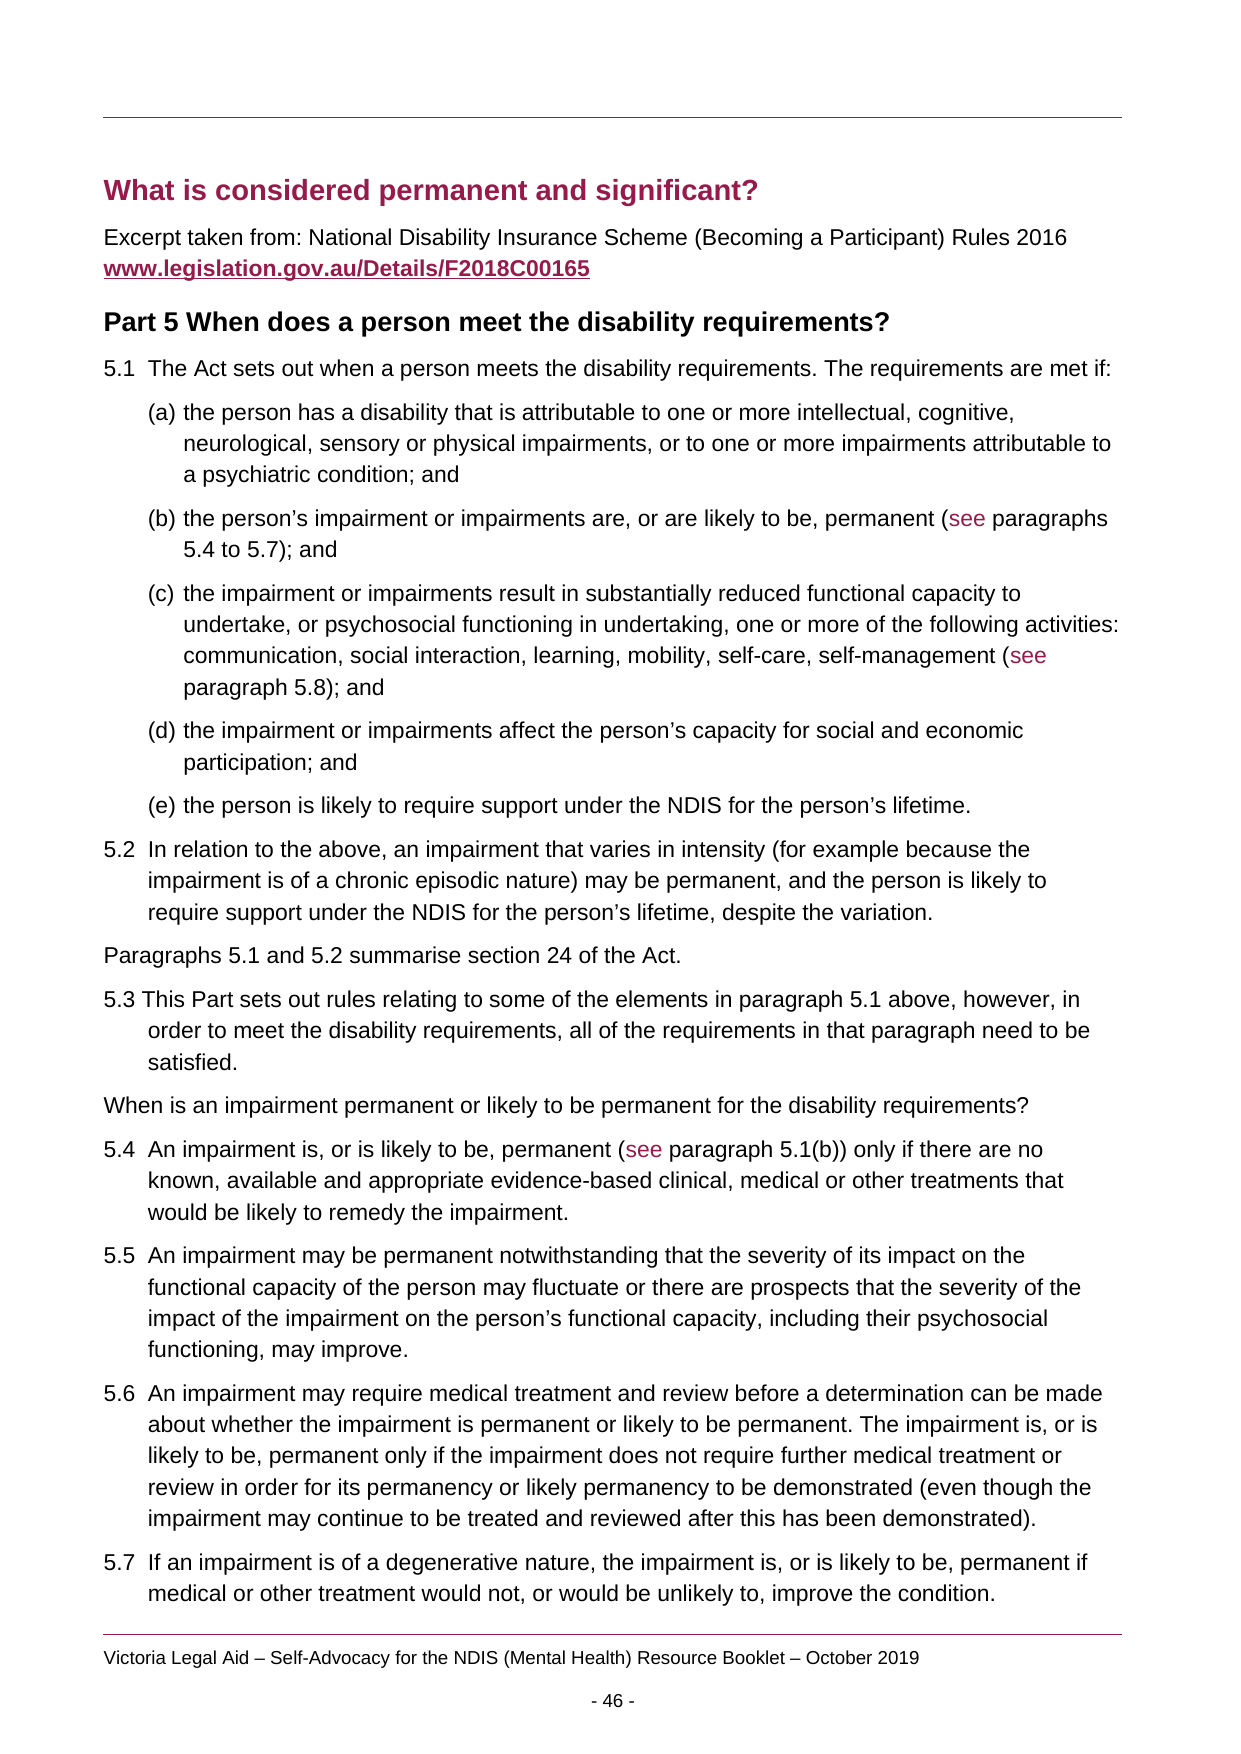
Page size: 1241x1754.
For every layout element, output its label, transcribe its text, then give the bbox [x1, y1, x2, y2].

text 5.6 An impairment may require medical treatment and review before a determination can be made about whether the impairment is permanent or likely to be permanent. The impairment is, or is likely to be, permanent only if the impairment does not require further medical treatment or review in order for its permanency or likely permanency to be demonstrated (even though the impairment may continue to be treated and reviewed after this has been demonstrated). [103, 1375, 1122, 1531]
text (b) the person’s impairment or impairments are, or are likely to be, permanent (see paragraphs 5.4 to 5.7); and [148, 500, 1122, 562]
text When is an impairment permanent or likely to be permanent for the disability requirements? [103, 1087, 1122, 1119]
text (e) the person is likely to require support under the NDIS for the person’s lifetime. [148, 787, 1122, 819]
subtitle Part 5 When does a person meet the disability requirements? [103, 306, 1122, 337]
text Excerpt taken from: National Disability Insurance Scheme (Becoming a Participant) Rules 2016 www.legislation.gov.au/Details/F2018C00165 [103, 219, 1122, 281]
text 5.5 An impairment may be permanent notwithstanding that the severity of its impact on the functional capacity of the person may fluctuate or there are prospects that the severity of the impact of the impairment on the person’s functional capacity, including their psychosocial functioning, may improve. [103, 1237, 1122, 1362]
text (c) the impairment or impairments result in substantially reduced functional capacity to undertake, or psychosocial functioning in undertaking, one or more of the following activities: communication, social interaction, learning, mobility, self-care, self-management (see paragraph 5.8); and [148, 575, 1122, 700]
subtitle What is considered permanent and significant? [103, 173, 1122, 206]
text 5.3 This Part sets out rules relating to some of the elements in paragraph 5.1 above, however, in order to meet the disability requirements, all of the requirements in that paragraph need to be satisfied. [103, 981, 1122, 1075]
text 5.4 An impairment is, or is likely to be, permanent (see paragraph 5.1(b)) only if there are no known, available and appropriate evidence-based clinical, medical or other treatments that would be likely to remedy the impairment. [103, 1131, 1122, 1225]
text Paragraphs 5.1 and 5.2 summarise section 24 of the Act. [103, 937, 1122, 969]
text (d) the impairment or impairments affect the person’s capacity for social and economic participation; and [148, 712, 1122, 775]
text 5.7 If an impairment is of a degenerative nature, the impairment is, or is likely to be, permanent if medical or other treatment would not, or would be unlikely to, improve the condition. [103, 1544, 1122, 1606]
text (a) the person has a disability that is attributable to one or more intellectual, cognitive, neurological, sensory or physical impairments, or to one or more impairments attributable to a psychiatric condition; and [148, 394, 1122, 487]
text 5.1 The Act sets out when a person meets the disability requirements. The requirements are met if: [103, 350, 1122, 381]
text 5.2 In relation to the above, an impairment that varies in intensity (for example because the impairment is of a chronic episodic nature) may be permanent, and the person is likely to require support under the NDIS for the person’s lifetime, despite the variation. [103, 831, 1122, 925]
